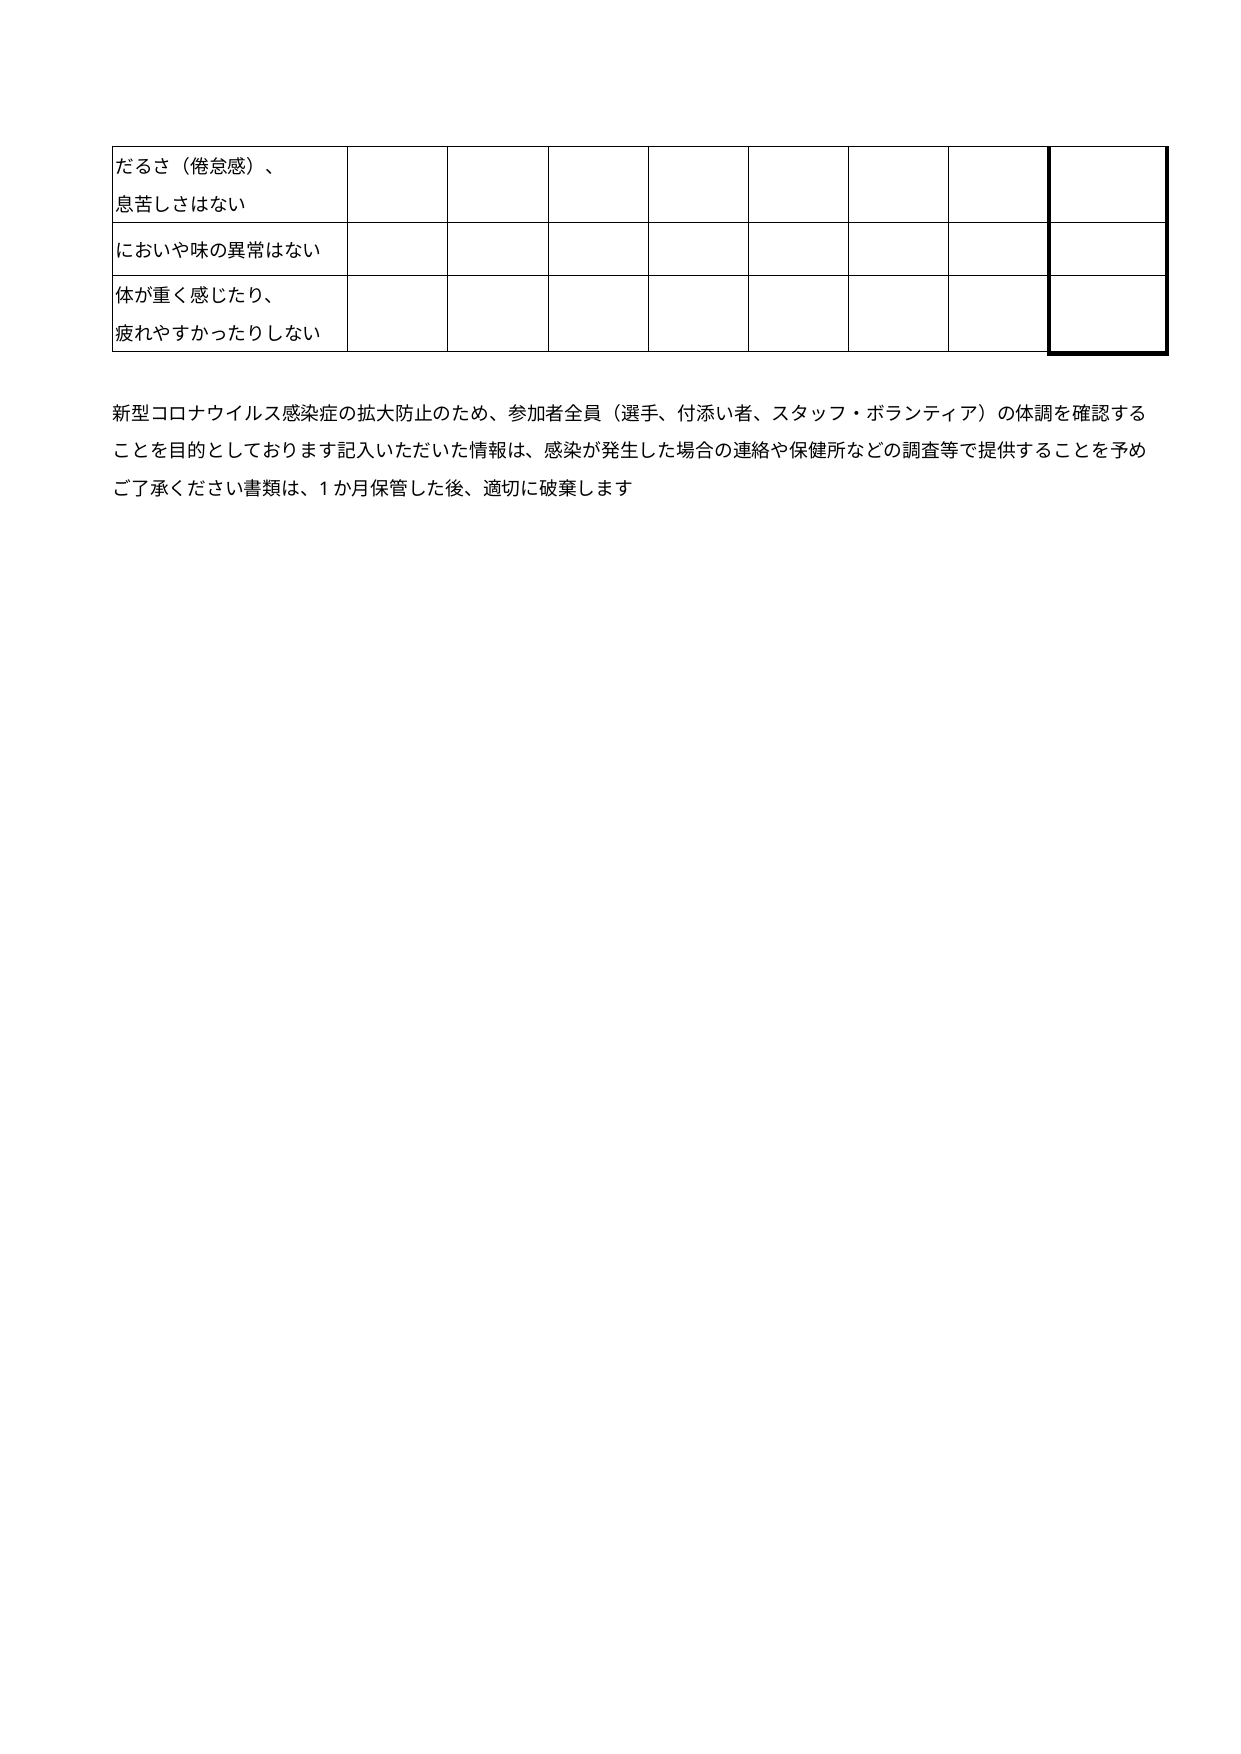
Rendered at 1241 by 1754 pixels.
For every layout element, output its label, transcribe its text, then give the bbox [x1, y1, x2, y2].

table_cell においや味の異常はない [113, 223, 347, 275]
table_cell [549, 147, 648, 222]
table_cell だるさ（倦怠感）、 息苦しさはない [113, 147, 347, 222]
table_cell [448, 223, 548, 275]
text 新型コロナウイルス感染症の拡大防止のため、参加者全員（選手、付添い者、スタッフ・ボランティア）の体調を確認することを目的としております記入いただいた情報は、感染が発生した場合の連絡や保健所などの調査等で提供することを予めご了承ください書類は、1か月保管した後、適切に破棄します [112, 393, 1152, 506]
table_cell [1051, 276, 1165, 351]
table_cell [849, 223, 948, 275]
table_cell [348, 223, 447, 275]
table_cell [749, 147, 848, 222]
table_cell [949, 276, 1047, 351]
table_cell [448, 276, 548, 351]
table_cell [749, 223, 848, 275]
table_cell [649, 147, 748, 222]
table_cell [949, 223, 1047, 275]
table_cell [849, 147, 948, 222]
table_cell [649, 276, 748, 351]
table_cell [649, 223, 748, 275]
table_cell [749, 276, 848, 351]
table_cell [849, 276, 948, 351]
table_cell [348, 147, 447, 222]
table_cell [949, 147, 1047, 222]
table_cell 体が重く感じたり、 疲れやすかったりしない [113, 276, 347, 351]
table_cell [348, 276, 447, 351]
table_cell [549, 223, 648, 275]
table_cell [1051, 223, 1165, 275]
table_cell [1051, 147, 1165, 222]
table_cell [448, 147, 548, 222]
table_cell [549, 276, 648, 351]
